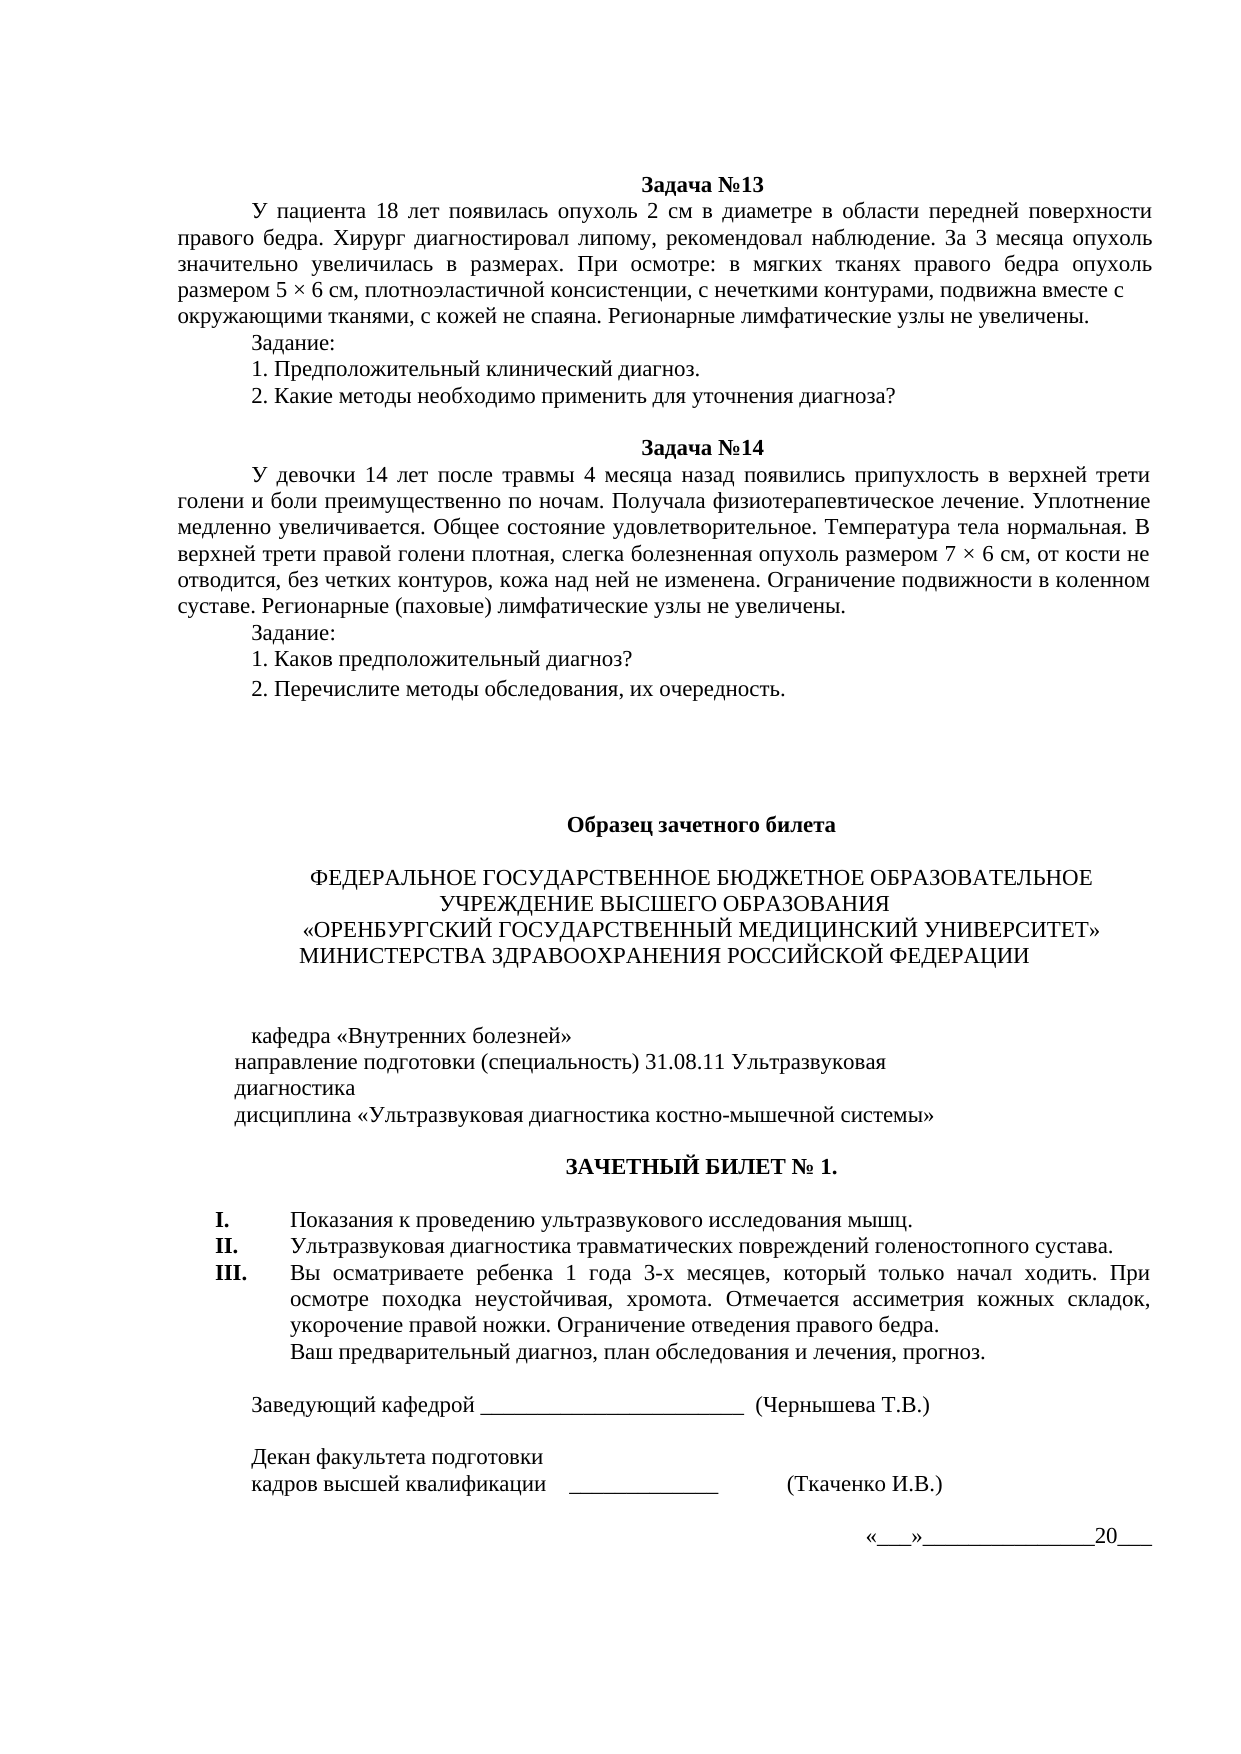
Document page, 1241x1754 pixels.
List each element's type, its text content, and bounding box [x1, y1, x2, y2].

list Ваш предварительный диагноз, план обследования и лечения, прогноз. [290, 1338, 1152, 1364]
text «___»_______________20___ [177, 1522, 1152, 1549]
text У пациента 18 лет появилась опухоль 2 см в диаметре в области передней поверхности правого бедра. Хирург диагностировал липому, рекомендовал наблюдение. За 3 месяца опухоль значительно увеличилась в размерах. При осмотре: в мягких тканях правого бедра опухоль размером 5 × 6 см, плотноэластичной консистенции, с нечеткими контурами, подвижна вместе с [177, 197, 1154, 303]
text Задача №14 [177, 434, 1154, 461]
list Показания к проведению ультразвукового исследования мышц. [215, 1206, 1152, 1232]
text Декан факультета подготовки [177, 1443, 1152, 1470]
text Заведующий кафедрой _______________________ (Чернышева Т.В.) [177, 1391, 1152, 1417]
text кадров высшей квалификации _____________ (Ткаченко И.В.) [177, 1470, 1152, 1496]
text 1. Каков предположительный диагноз? [177, 645, 1152, 672]
text кафедра «Внутренних болезней» [177, 1022, 1152, 1048]
text «ОРЕНБУРГСКИЙ ГОСУДАРСТВЕННЫЙ МЕДИЦИНСКИЙ УНИВЕРСИТЕТ» МИНИСТЕРСТВА ЗДРАВООХРАНЕНИЯ РОССИЙСКОЙ ФЕДЕРАЦИИ [177, 916, 1152, 969]
text 2. Перечислите методы обследования, их очередность. [177, 675, 1152, 702]
text окружающими тканями, с кожей не спаяна. Регионарные лимфатические узлы не увеличены. [177, 303, 1154, 329]
list Ультразвуковая диагностика травматических повреждений голеностопного сустава. [215, 1232, 1152, 1259]
text Образец зачетного билета [177, 811, 1152, 837]
text Задание: [177, 329, 1154, 355]
text диагностика [177, 1074, 1152, 1101]
text У девочки 14 лет после травмы 4 месяца назад появились припухлость в верхней трети голени и боли преимущественно по ночам. Получала физиотерапевтическое лечение. Уплотнение медленно увеличивается. Общее состояние удовлетворительное. Температура тела нормальная. В верхней трети правой голени плотная, слегка болезненная опухоль размером 7 × 6 см, от кости не отводится, без четких контуров, кожа над ней не изменена. Ограничение подвижности в коленном суставе. Регионарные (паховые) лимфатические узлы не увеличены. [177, 461, 1152, 619]
text направление подготовки (специальность) 31.08.11 Ультразвуковая [177, 1048, 1152, 1074]
text 2. Какие методы необходимо применить для уточнения диагноза? [177, 382, 1154, 408]
text Задание: [177, 619, 1152, 645]
list Вы осматриваете ребенка 1 года 3-х месяцев, который только начал ходить. При осмотре походка неустойчивая, хромота. Отмечается ассиметрия кожных складок, укорочение правой ножки. Ограничение отведения правого бедра. [215, 1259, 1152, 1338]
text ФЕДЕРАЛЬНОЕ ГОСУДАРСТВЕННОЕ БЮДЖЕТНОЕ ОБРАЗОВАТЕЛЬНОЕ УЧРЕЖДЕНИЕ ВЫСШЕГО ОБРАЗОВАНИЯ [177, 863, 1152, 916]
text дисциплина «Ультразвуковая диагностика костно-мышечной системы» [177, 1101, 1152, 1127]
text 1. Предположительный клинический диагноз. [177, 355, 1154, 382]
text ЗАЧЕТНЫЙ БИЛЕТ № 1. [177, 1153, 1152, 1180]
text Задача №13 [177, 171, 1154, 197]
